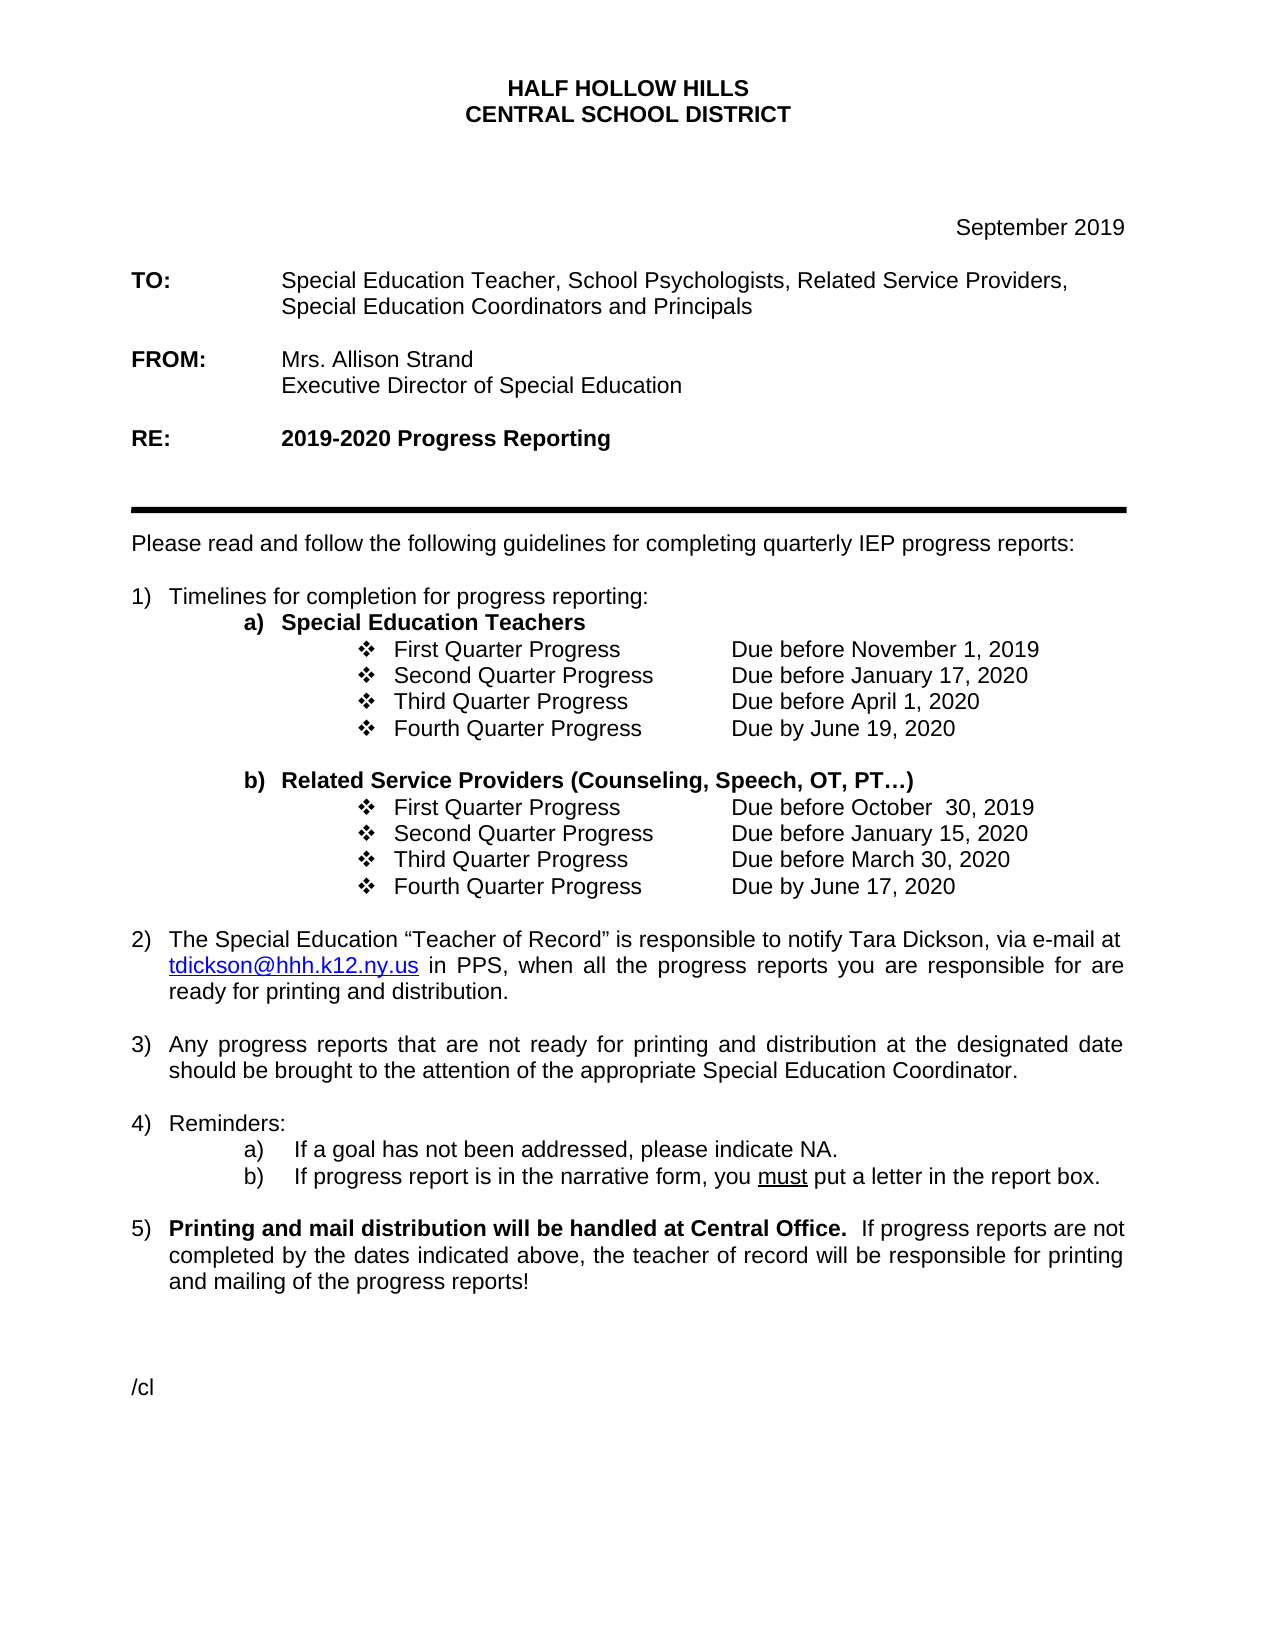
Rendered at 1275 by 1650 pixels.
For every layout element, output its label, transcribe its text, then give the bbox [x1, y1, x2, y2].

text September 2019 [131, 214, 1125, 240]
text /cl [131, 1373, 1125, 1400]
list The Special Education “Teacher of Record” is responsible to notify Tara Dickson, via e-mail at [131, 926, 1125, 952]
list Fourth Quarter Progress Due by June 19, 2020 [356, 715, 1125, 741]
text RE: 2019-2020 Progress Reporting [131, 425, 1125, 451]
list Printing and mail distribution will be handled at Central Office. If progress reports are not completed by the dates indicated above, the teacher of record will be responsible for printing and mailing of the progress reports! [131, 1215, 1125, 1294]
list If progress report is in the narrative form, you must put a letter in the report box. [244, 1163, 1125, 1189]
list Third Quarter Progress Due before March 30, 2020 [356, 846, 1125, 873]
text FROM: Mrs. Allison Strand [131, 346, 1125, 372]
list First Quarter Progress Due before October 30, 2019 [356, 794, 1125, 820]
list Any progress reports that are not ready for printing and distribution at the designated date should be brought to the attention of the appropriate Special Education Coordinator. [131, 1031, 1125, 1084]
list Timelines for completion for progress reporting: [131, 583, 1125, 609]
list First Quarter Progress Due before November 1, 2019 [356, 636, 1125, 662]
list Related Service Providers (Counseling, Speech, OT, PT…) [244, 767, 1125, 794]
text Please read and follow the following guidelines for completing quarterly IEP progress reports: [131, 530, 1125, 557]
text HALF HOLLOW HILLS [131, 75, 1125, 101]
list Second Quarter Progress Due before January 17, 2020 [356, 662, 1125, 688]
list Fourth Quarter Progress Due by June 17, 2020 [356, 873, 1125, 899]
text TO: Special Education Teacher, School Psychologists, Related Service Providers, Special Education Coordinators and Principals [131, 267, 1125, 319]
list Second Quarter Progress Due before January 15, 2020 [356, 820, 1125, 846]
list If a goal has not been addressed, please indicate NA. [244, 1136, 1125, 1163]
list Third Quarter Progress Due before April 1, 2020 [356, 688, 1125, 715]
list Special Education Teachers [244, 609, 1125, 636]
list Reminders: [131, 1110, 1125, 1136]
text Executive Director of Special Education [131, 372, 1125, 398]
list tdickson@hhh.k12.ny.us in PPS, when all the progress reports you are responsible for are ready for printing and distribution. [169, 952, 1125, 1004]
